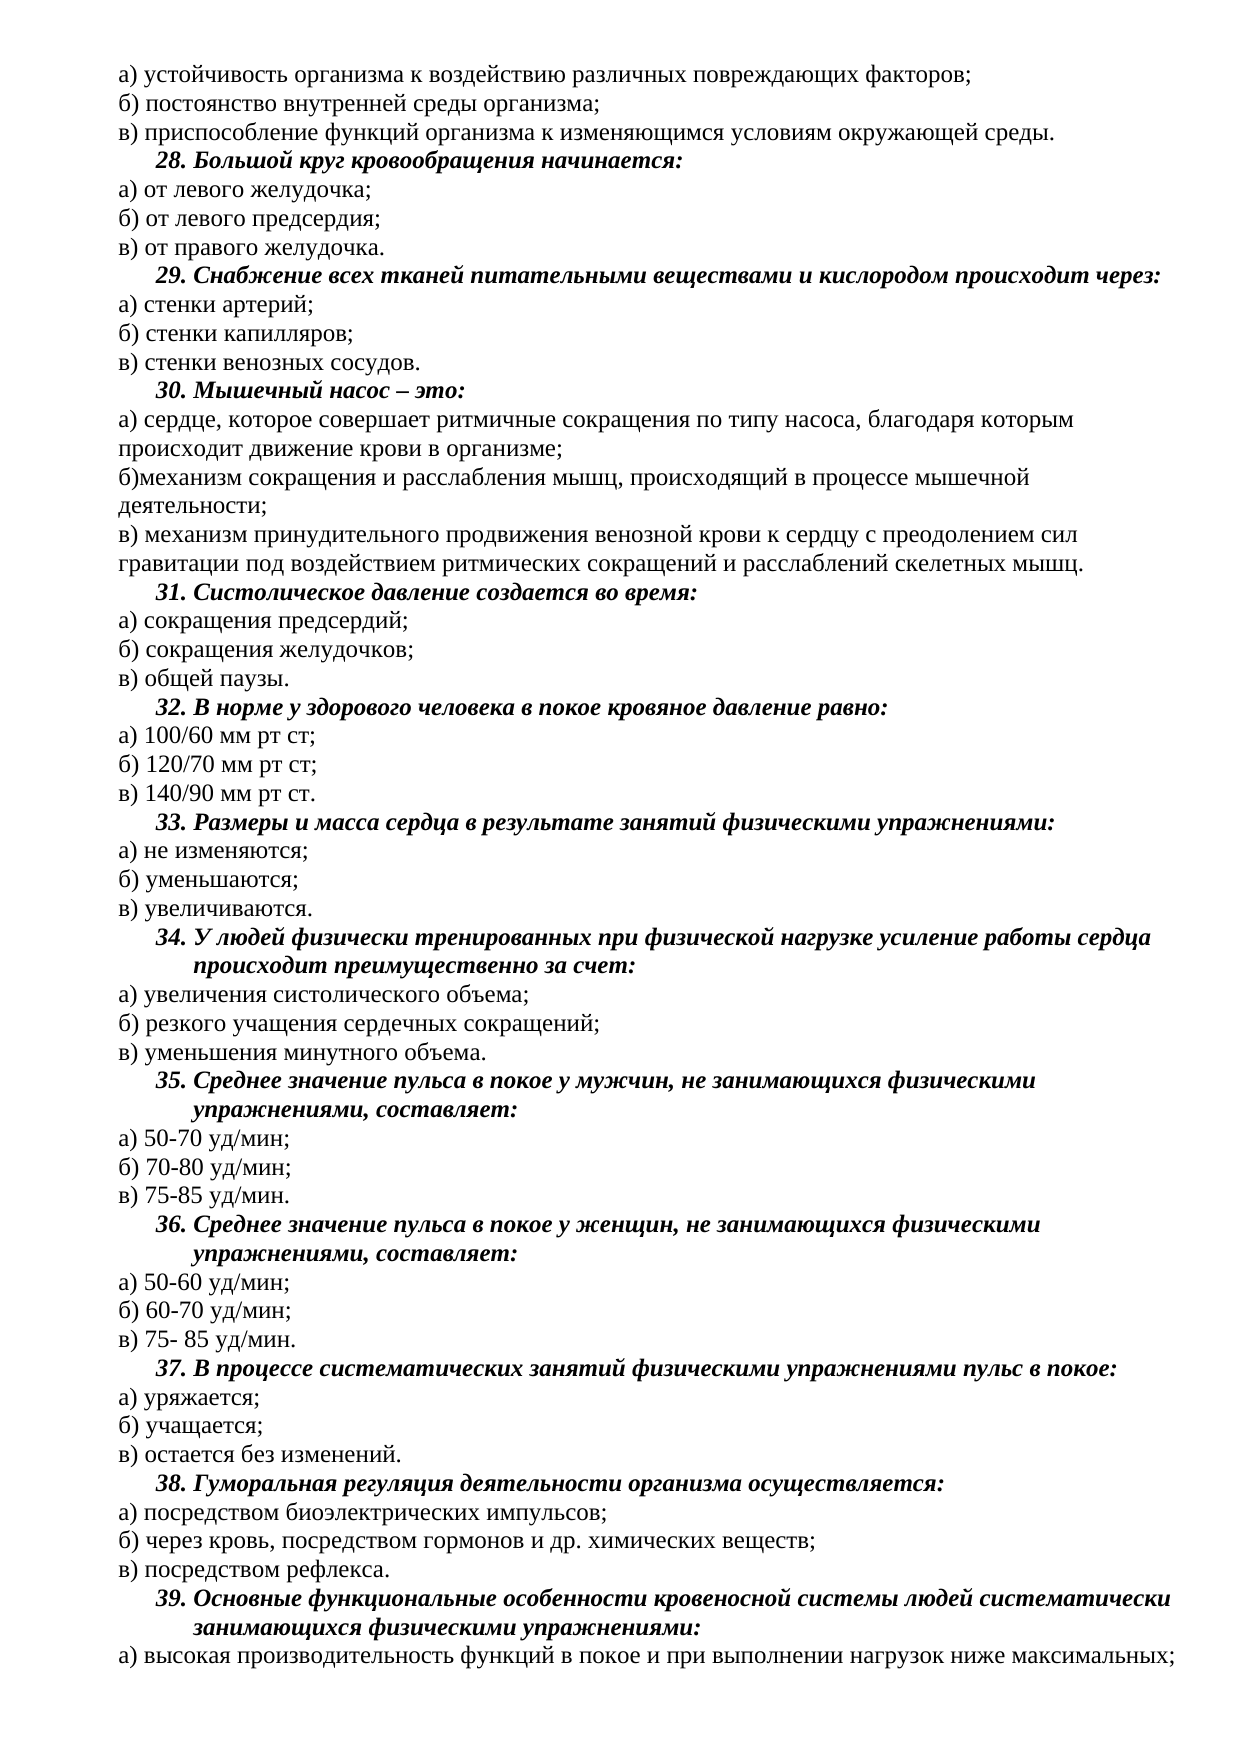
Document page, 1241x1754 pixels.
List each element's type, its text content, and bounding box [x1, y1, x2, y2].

text а) высокая производительность функций в покое и при выполнении нагрузок ниже максимальных; [118, 1640, 1181, 1669]
text в) 75- 85 уд/мин. [118, 1324, 1181, 1353]
text а) 50-70 уд/мин; [118, 1123, 1181, 1152]
text в) 75-85 уд/мин. [118, 1180, 1181, 1209]
text б) 60-70 уд/мин; [118, 1295, 1181, 1324]
list Среднее значение пульса в покое у мужчин, не занимающихся физическими упражнениями, составляет: [156, 1065, 1181, 1123]
text б) постоянство внутренней среды организма; [118, 88, 1181, 117]
list Систолическое давление создается во время: [156, 577, 1181, 605]
list Гуморальная регуляция деятельности организма осуществляется: [156, 1468, 1181, 1497]
text в) общей паузы. [118, 663, 1181, 692]
text а) устойчивость организма к воздействию различных повреждающих факторов; [118, 59, 1181, 88]
list Основные функциональные особенности кровеносной системы людей систематически занимающихся физическими упражнениями: [156, 1583, 1181, 1640]
text в) от правого желудочка. [118, 232, 1181, 260]
text б)механизм сокращения и расслабления мышц, происходящий в процессе мышечной деятельности; [118, 462, 1181, 519]
text в) механизм принудительного продвижения венозной крови к сердцу с преодолением сил гравитации под воздействием ритмических сокращений и расслаблений скелетных мышц. [118, 519, 1181, 577]
text б) резкого учащения сердечных сокращений; [118, 1008, 1181, 1037]
text а) уряжается; [118, 1382, 1181, 1410]
text в) посредством рефлекса. [118, 1554, 1181, 1583]
text в) 140/90 мм рт ст. [118, 778, 1181, 807]
text б) через кровь, посредством гормонов и др. химических веществ; [118, 1525, 1181, 1554]
text б) сокращения желудочков; [118, 634, 1181, 663]
text б) уменьшаются; [118, 864, 1181, 893]
list Среднее значение пульса в покое у женщин, не занимающихся физическими упражнениями, составляет: [156, 1209, 1181, 1267]
list Снабжение всех тканей питательными веществами и кислородом происходит через: [156, 260, 1181, 289]
list Мышечный насос – это: [156, 375, 1181, 404]
text в) приспособление функций организма к изменяющимся условиям окружающей среды. [118, 117, 1181, 145]
text а) от левого желудочка; [118, 174, 1181, 203]
text а) 50-60 уд/мин; [118, 1267, 1181, 1295]
list В норме у здорового человека в покое кровяное давление равно: [156, 692, 1181, 720]
text а) сокращения предсердий; [118, 605, 1181, 634]
text а) сердце, которое совершает ритмичные сокращения по типу насоса, благодаря которым происходит движение крови в организме; [118, 404, 1181, 462]
text в) уменьшения минутного объема. [118, 1037, 1181, 1065]
text б) 120/70 мм рт ст; [118, 749, 1181, 778]
list В процессе систематических занятий физическими упражнениями пульс в покое: [156, 1353, 1181, 1382]
text б) 70-80 уд/мин; [118, 1152, 1181, 1180]
text в) остается без изменений. [118, 1439, 1181, 1468]
text в) стенки венозных сосудов. [118, 347, 1181, 375]
text а) не изменяются; [118, 835, 1181, 864]
list Большой круг кровообращения начинается: [156, 145, 1181, 174]
text а) стенки артерий; [118, 289, 1181, 318]
text а) увеличения систолического объема; [118, 979, 1181, 1008]
text б) стенки капилляров; [118, 318, 1181, 347]
text в) увеличиваются. [118, 893, 1181, 922]
list Размеры и масса сердца в результате занятий физическими упражнениями: [156, 807, 1181, 835]
text б) от левого предсердия; [118, 203, 1181, 232]
list У людей физически тренированных при физической нагрузке усиление работы сердца происходит преимущественно за счет: [156, 922, 1181, 979]
text а) 100/60 мм рт ст; [118, 720, 1181, 749]
text а) посредством биоэлектрических импульсов; [118, 1497, 1181, 1525]
text б) учащается; [118, 1410, 1181, 1439]
